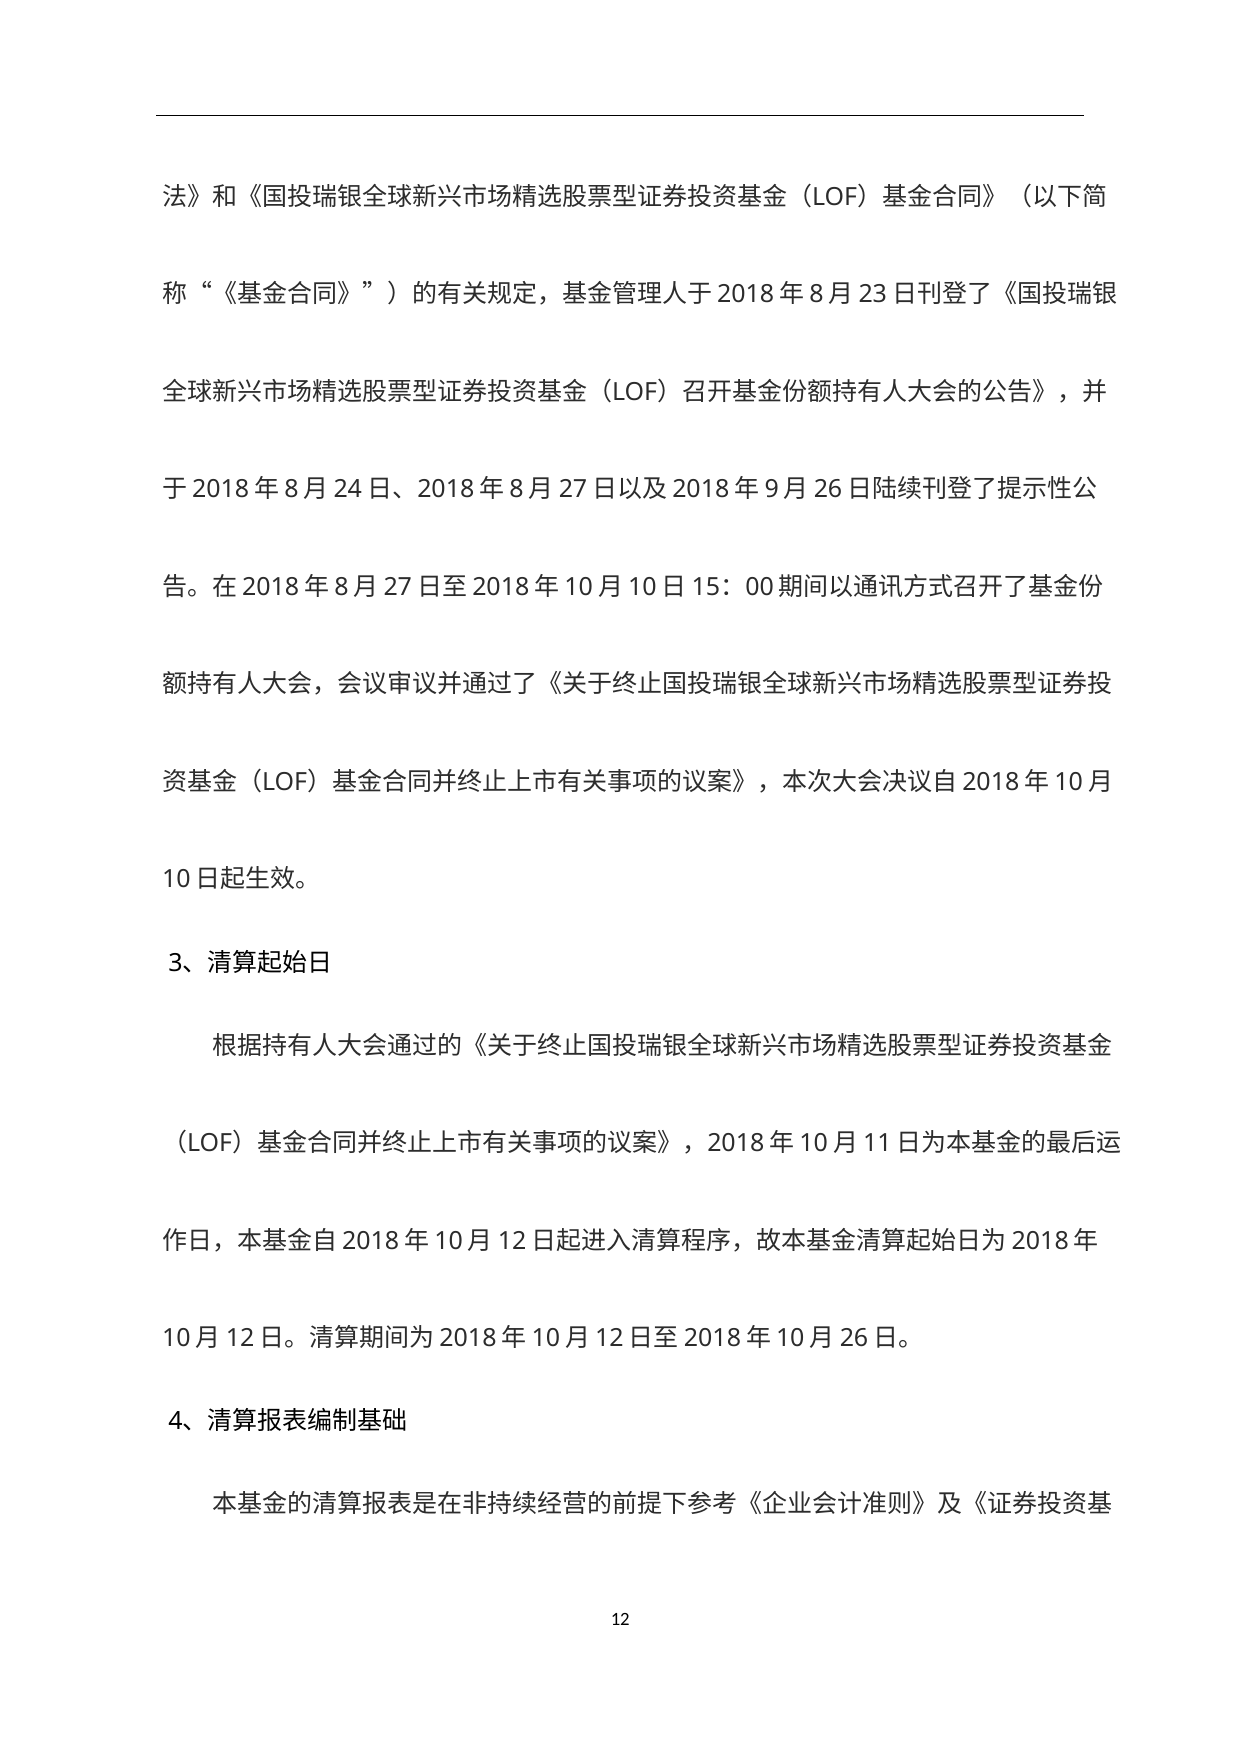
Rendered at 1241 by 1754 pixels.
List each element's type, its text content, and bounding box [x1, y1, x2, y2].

text 4、清算报表编制基础 [118, 1386, 1122, 1451]
text 根据持有人大会通过的《关于终止国投瑞银全球新兴市场精选股票型证券投资基金（LOF）基金合同并终止上市有关事项的议案》，2018年10月11日为本基金的最后运作日，本基金自2018年10月12日起进入清算程序，故本基金清算起始日为2018年10月12日。清算期间为2018年10月12日至2018年10月26日。 [162, 1011, 1122, 1368]
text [162, 1469, 1122, 1534]
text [162, 162, 1122, 909]
text 3、清算起始日 [118, 928, 1122, 993]
